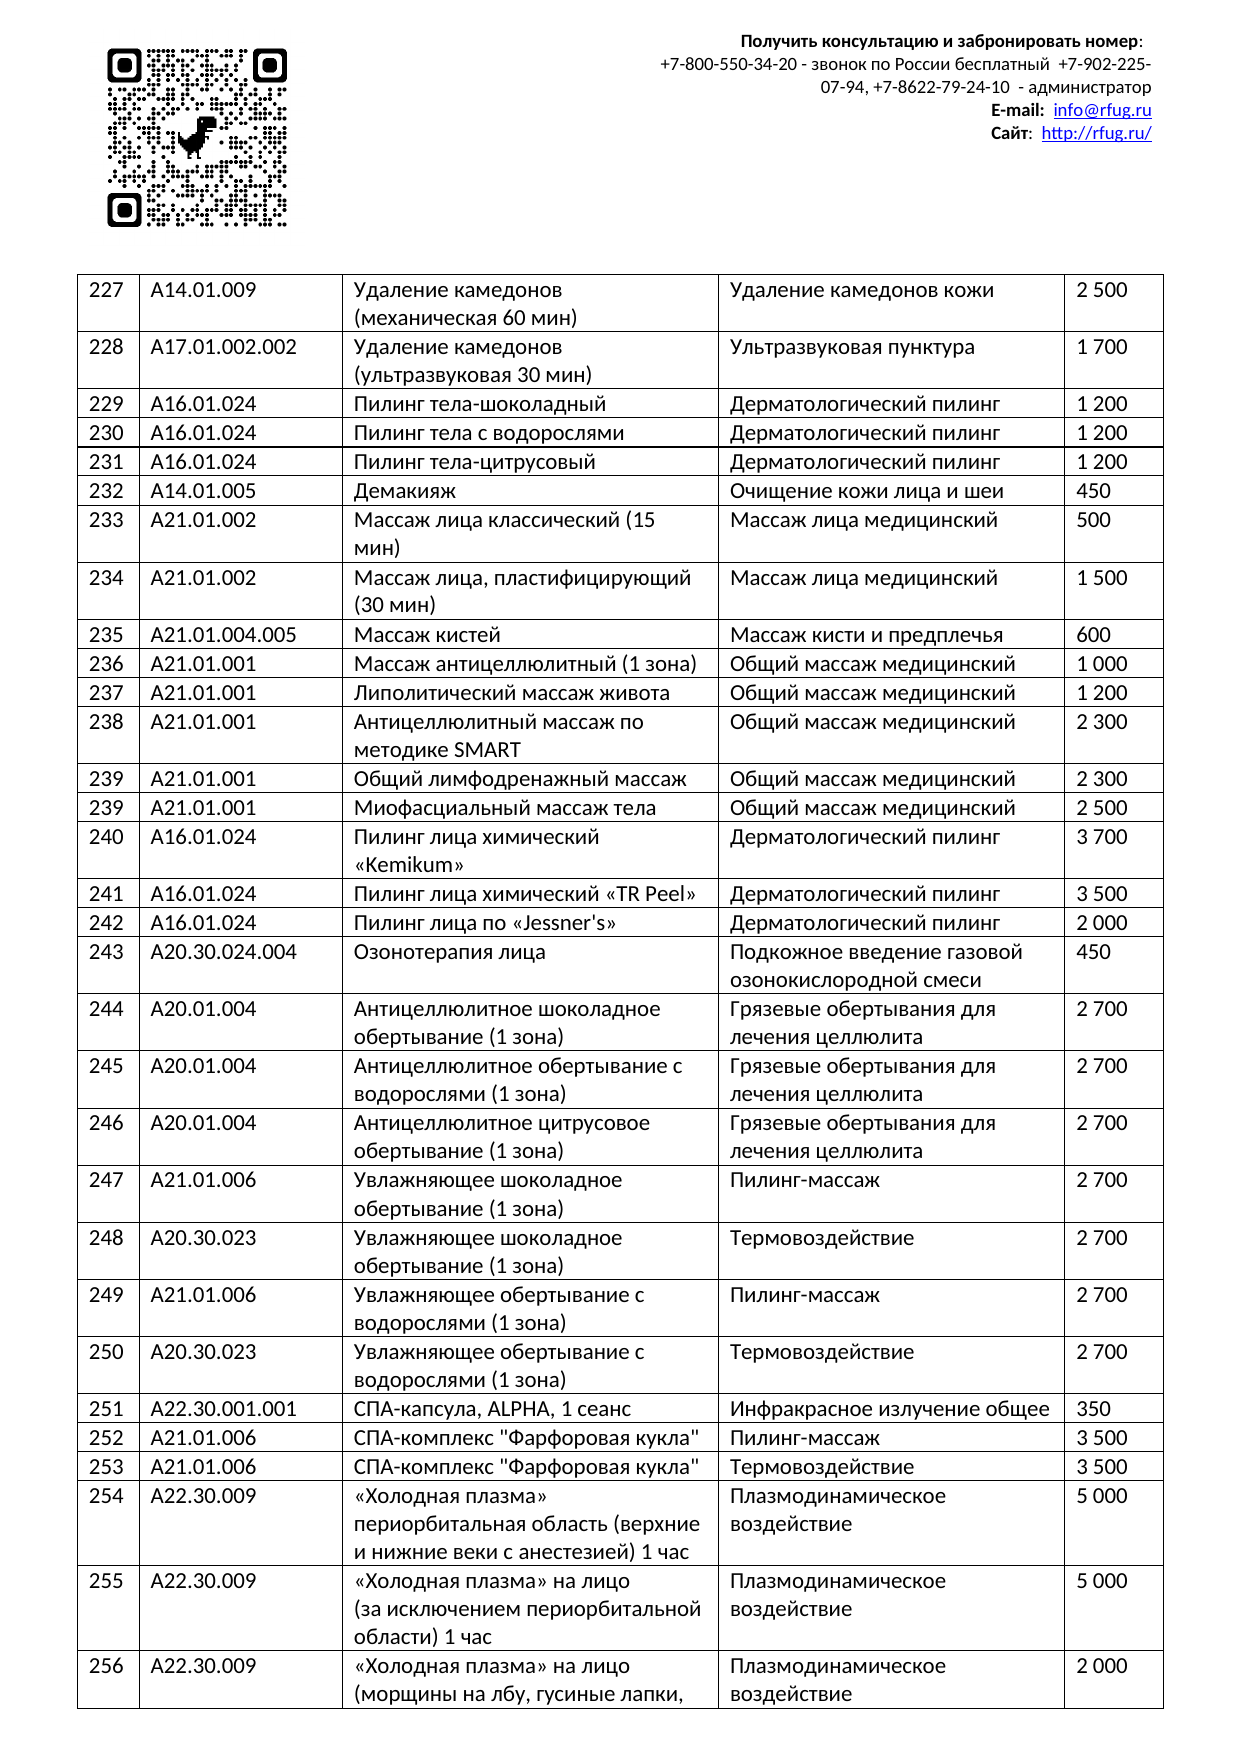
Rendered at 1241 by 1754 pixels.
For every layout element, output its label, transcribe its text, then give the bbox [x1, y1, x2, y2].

table_cell Грязевые обертывания для лечения целлюлита [719, 1109, 1064, 1164]
table_cell 241 [78, 879, 139, 907]
table_cell 228 [78, 332, 139, 388]
table_cell 1 200 [1065, 678, 1163, 706]
table_cell Удаление камедонов (механическая 60 мин) [343, 275, 718, 331]
table_cell Дерматологический пилинг [719, 448, 1064, 475]
table_cell 2 700 [1065, 1337, 1163, 1393]
table_cell Пилинг тела с водорослями [343, 418, 718, 446]
table_cell Массаж кистей [343, 620, 718, 648]
table_cell A21.01.001 [140, 707, 342, 763]
table_cell Антицеллюлитное обертывание с водорослями (1 зона) [343, 1051, 718, 1107]
table_cell Грязевые обертывания для лечения целлюлита [719, 994, 1064, 1050]
table_cell 239 [78, 793, 139, 821]
table_cell A17.01.002.002 [140, 332, 342, 388]
table_cell Термовоздействие [719, 1452, 1064, 1480]
table_cell «Холодная плазма» периорбитальная область (верхние и нижние веки с анестезией) 1 час [343, 1481, 718, 1565]
table_cell 2 700 [1065, 1223, 1163, 1279]
table_cell 2 700 [1065, 994, 1163, 1050]
table_cell 600 [1065, 620, 1163, 648]
table_cell A21.01.002 [140, 563, 342, 619]
table_cell 5 000 [1065, 1566, 1163, 1650]
table_cell A21.01.006 [140, 1423, 342, 1451]
table_cell 229 [78, 389, 139, 417]
table_cell Липолитический массаж живота [343, 678, 718, 706]
table_cell Удаление камедонов (ультразвуковая 30 мин) [343, 332, 718, 388]
table_cell Пилинг-массаж [719, 1166, 1064, 1222]
table_cell А22.30.009 [140, 1566, 342, 1650]
table_cell Общий массаж медицинский [719, 764, 1064, 792]
table_cell Антицеллюлитное шоколадное обертывание (1 зона) [343, 994, 718, 1050]
table_cell 236 [78, 649, 139, 677]
table_cell A14.01.009 [140, 275, 342, 331]
table_cell 248 [78, 1223, 139, 1279]
table_cell A21.01.002 [140, 506, 342, 562]
table_cell Общий лимфодренажный массаж [343, 764, 718, 792]
table_cell 252 [78, 1423, 139, 1451]
table_cell СПА-капсула, ALPHA, 1 сеанс [343, 1394, 718, 1422]
table_cell A20.30.023 [140, 1223, 342, 1279]
table_cell Пилинг лица по «Jessner's» [343, 908, 718, 936]
table_cell Общий массаж медицинский [719, 649, 1064, 677]
table_cell 2 000 [1065, 908, 1163, 936]
table_cell 254 [78, 1481, 139, 1565]
table_cell Ультразвуковая пунктура [719, 332, 1064, 388]
table_cell A20.01.004 [140, 1109, 342, 1164]
table_cell 227 [78, 275, 139, 331]
table_cell Общий массаж медицинский [719, 793, 1064, 821]
table_cell Очищение кожи лица и шеи [719, 476, 1064, 504]
table_cell 255 [78, 1566, 139, 1650]
table_cell 230 [78, 418, 139, 446]
table_cell 5 000 [1065, 1481, 1163, 1565]
table_cell A16.01.024 [140, 448, 342, 475]
table_cell Антицеллюлитный массаж по методике SMART [343, 707, 718, 763]
table_cell A21.01.006 [140, 1452, 342, 1480]
table_cell Массаж кисти и предплечья [719, 620, 1064, 648]
table_cell «Холодная плазма» на лицо (за исключением периорбитальной области) 1 час [343, 1566, 718, 1650]
table_cell 253 [78, 1452, 139, 1480]
table_cell 246 [78, 1109, 139, 1164]
table_cell 251 [78, 1394, 139, 1422]
table_cell 235 [78, 620, 139, 648]
table_cell A16.01.024 [140, 822, 342, 878]
table_cell Пилинг-массаж [719, 1423, 1064, 1451]
table_cell «Холодная плазма» на лицо (морщины на лбу, гусиные лапки, околоушная зона, зона вокруг рта) 20 минут [343, 1651, 718, 1707]
table_cell 237 [78, 678, 139, 706]
table_cell A16.01.024 [140, 908, 342, 936]
table_cell A21.01.004.005 [140, 620, 342, 648]
table_cell A21.01.001 [140, 764, 342, 792]
table_cell A21.01.006 [140, 1280, 342, 1336]
table_cell 1 700 [1065, 332, 1163, 388]
table_cell A16.01.024 [140, 389, 342, 417]
table_cell А22.30.009 [140, 1651, 342, 1707]
table_cell 2 300 [1065, 764, 1163, 792]
table_cell Пилинг лица химический «Kemikum» [343, 822, 718, 878]
table_cell 2 300 [1065, 707, 1163, 763]
table_cell Массаж лица классический (15 мин) [343, 506, 718, 562]
table_cell 231 [78, 448, 139, 475]
table_cell Плазмодинамическое воздействие [719, 1651, 1064, 1707]
table_cell Дерматологический пилинг [719, 389, 1064, 417]
table_cell 500 [1065, 506, 1163, 562]
table_cell A21.01.001 [140, 649, 342, 677]
table_cell A14.01.005 [140, 476, 342, 504]
table_cell 1 500 [1065, 563, 1163, 619]
table_cell Подкожное введение газовой озонокислородной смеси [719, 937, 1064, 993]
table_cell 242 [78, 908, 139, 936]
table_cell 239 [78, 764, 139, 792]
table_cell Озонотерапия лица [343, 937, 718, 993]
table_cell Демакияж [343, 476, 718, 504]
table_cell 350 [1065, 1394, 1163, 1422]
table_cell 1 000 [1065, 649, 1163, 677]
table_cell 3 700 [1065, 822, 1163, 878]
table_cell A20.01.004 [140, 994, 342, 1050]
table_cell Термовоздействие [719, 1223, 1064, 1279]
table_cell 238 [78, 707, 139, 763]
table_cell Антицеллюлитное цитрусовое обертывание (1 зона) [343, 1109, 718, 1164]
table_cell Общий массаж медицинский [719, 678, 1064, 706]
table_cell 250 [78, 1337, 139, 1393]
table_cell 2 500 [1065, 793, 1163, 821]
table_cell Массаж лица, пластифицирующий (30 мин) [343, 563, 718, 619]
table_cell 3 500 [1065, 879, 1163, 907]
table_cell Дерматологический пилинг [719, 418, 1064, 446]
table_cell Пилинг-массаж [719, 1280, 1064, 1336]
table_cell 450 [1065, 937, 1163, 993]
table_cell A16.01.024 [140, 879, 342, 907]
table_cell Дерматологический пилинг [719, 822, 1064, 878]
table_cell 244 [78, 994, 139, 1050]
table_cell 249 [78, 1280, 139, 1336]
table_cell А22.30.009 [140, 1481, 342, 1565]
table_cell Термовоздействие [719, 1337, 1064, 1393]
table_cell Пилинг тела-шоколадный [343, 389, 718, 417]
table_cell Удаление камедонов кожи [719, 275, 1064, 331]
table_cell A20.01.004 [140, 1051, 342, 1107]
table_cell 2 500 [1065, 275, 1163, 331]
table_cell Общий массаж медицинский [719, 707, 1064, 763]
table_cell A20.30.024.004 [140, 937, 342, 993]
table_cell 2 700 [1065, 1280, 1163, 1336]
table_cell 232 [78, 476, 139, 504]
table_cell A21.01.001 [140, 678, 342, 706]
table_cell Плазмодинамическое воздействие [719, 1481, 1064, 1565]
table_cell 2 700 [1065, 1166, 1163, 1222]
table_cell 247 [78, 1166, 139, 1222]
table_cell 1 200 [1065, 448, 1163, 475]
table_cell Увлажняющее обертывание с водорослями (1 зона) [343, 1280, 718, 1336]
picture [88, 29, 305, 246]
table_cell A20.30.023 [140, 1337, 342, 1393]
table_cell 256 [78, 1651, 139, 1707]
table_cell Массаж антицеллюлитный (1 зона) [343, 649, 718, 677]
table_cell Увлажняющее обертывание с водорослями (1 зона) [343, 1337, 718, 1393]
table_cell Миофасциальный массаж тела [343, 793, 718, 821]
table_cell Пилинг лица химический «TR Peel» [343, 879, 718, 907]
table_cell СПА-комплекс "Фарфоровая кукла" [343, 1423, 718, 1451]
table_cell A16.01.024 [140, 418, 342, 446]
table_cell A21.01.001 [140, 793, 342, 821]
table_cell Инфракрасное излучение общее [719, 1394, 1064, 1422]
table_cell 2 000 [1065, 1651, 1163, 1707]
table_cell 1 200 [1065, 418, 1163, 446]
table_cell 240 [78, 822, 139, 878]
table_cell Массаж лица медицинский [719, 506, 1064, 562]
table_cell Увлажняющее шоколадное обертывание (1 зона) [343, 1166, 718, 1222]
table_cell 450 [1065, 476, 1163, 504]
table_cell 234 [78, 563, 139, 619]
table_cell 2 700 [1065, 1051, 1163, 1107]
table_cell 233 [78, 506, 139, 562]
table_cell Увлажняющее шоколадное обертывание (1 зона) [343, 1223, 718, 1279]
table_cell 2 700 [1065, 1109, 1163, 1164]
table_cell Дерматологический пилинг [719, 908, 1064, 936]
table_cell Массаж лица медицинский [719, 563, 1064, 619]
table_cell 3 500 [1065, 1452, 1163, 1480]
table_cell Грязевые обертывания для лечения целлюлита [719, 1051, 1064, 1107]
table_cell 1 200 [1065, 389, 1163, 417]
table_cell Пилинг тела-цитрусовый [343, 448, 718, 475]
table_cell 3 500 [1065, 1423, 1163, 1451]
table_cell Плазмодинамическое воздействие [719, 1566, 1064, 1650]
table_cell Дерматологический пилинг [719, 879, 1064, 907]
table_cell A21.01.006 [140, 1166, 342, 1222]
table_cell A22.30.001.001 [140, 1394, 342, 1422]
table_cell 245 [78, 1051, 139, 1107]
table_cell СПА-комплекс "Фарфоровая кукла" [343, 1452, 718, 1480]
table_cell 243 [78, 937, 139, 993]
